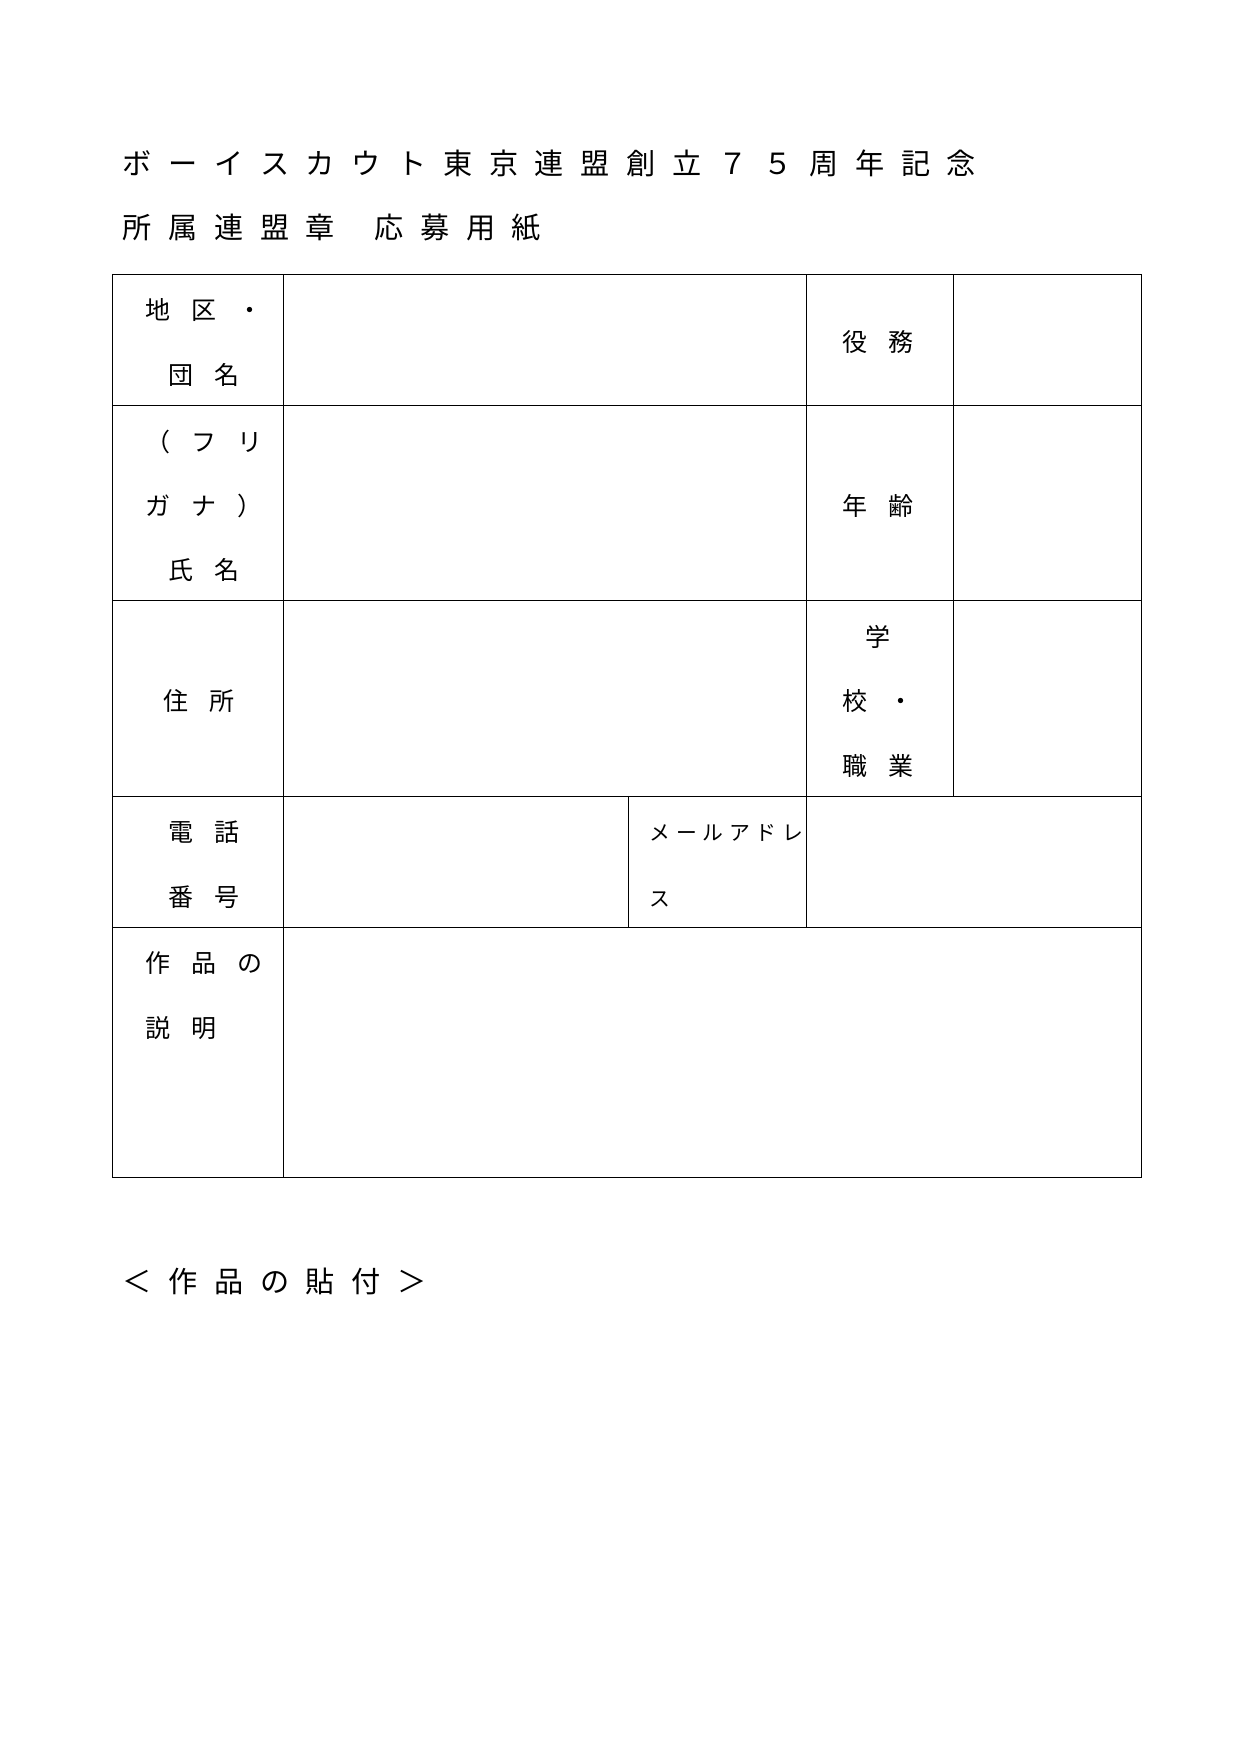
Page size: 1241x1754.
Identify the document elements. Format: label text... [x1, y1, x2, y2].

table_cell [284, 406, 806, 600]
table_header 役務 [807, 275, 953, 405]
table_cell [954, 406, 1141, 600]
subtitle ＜作品の貼付＞ [122, 1250, 1131, 1309]
table_header 地区・団名 [113, 275, 283, 405]
table_header [954, 275, 1141, 405]
table_cell [954, 601, 1141, 796]
table_cell [284, 601, 806, 796]
table_cell 住所 [113, 601, 283, 796]
table_cell [806, 928, 1141, 1177]
table_cell 電話番号 [113, 797, 283, 927]
table_cell 作品の説明 [113, 928, 283, 1177]
subtitle ボーイスカウト東京連盟創立７５周年記念 所属連盟章 応募用紙 [121, 132, 1038, 256]
table_cell [807, 797, 1141, 927]
table_cell 年齢 [807, 406, 953, 600]
table_cell メールアドレス [629, 797, 806, 927]
table_cell （フリガナ）氏名 [113, 406, 283, 600]
table_cell [284, 928, 806, 1177]
table_header [284, 275, 806, 405]
table_cell [284, 797, 628, 927]
table_cell 学校・職業 [807, 601, 953, 796]
